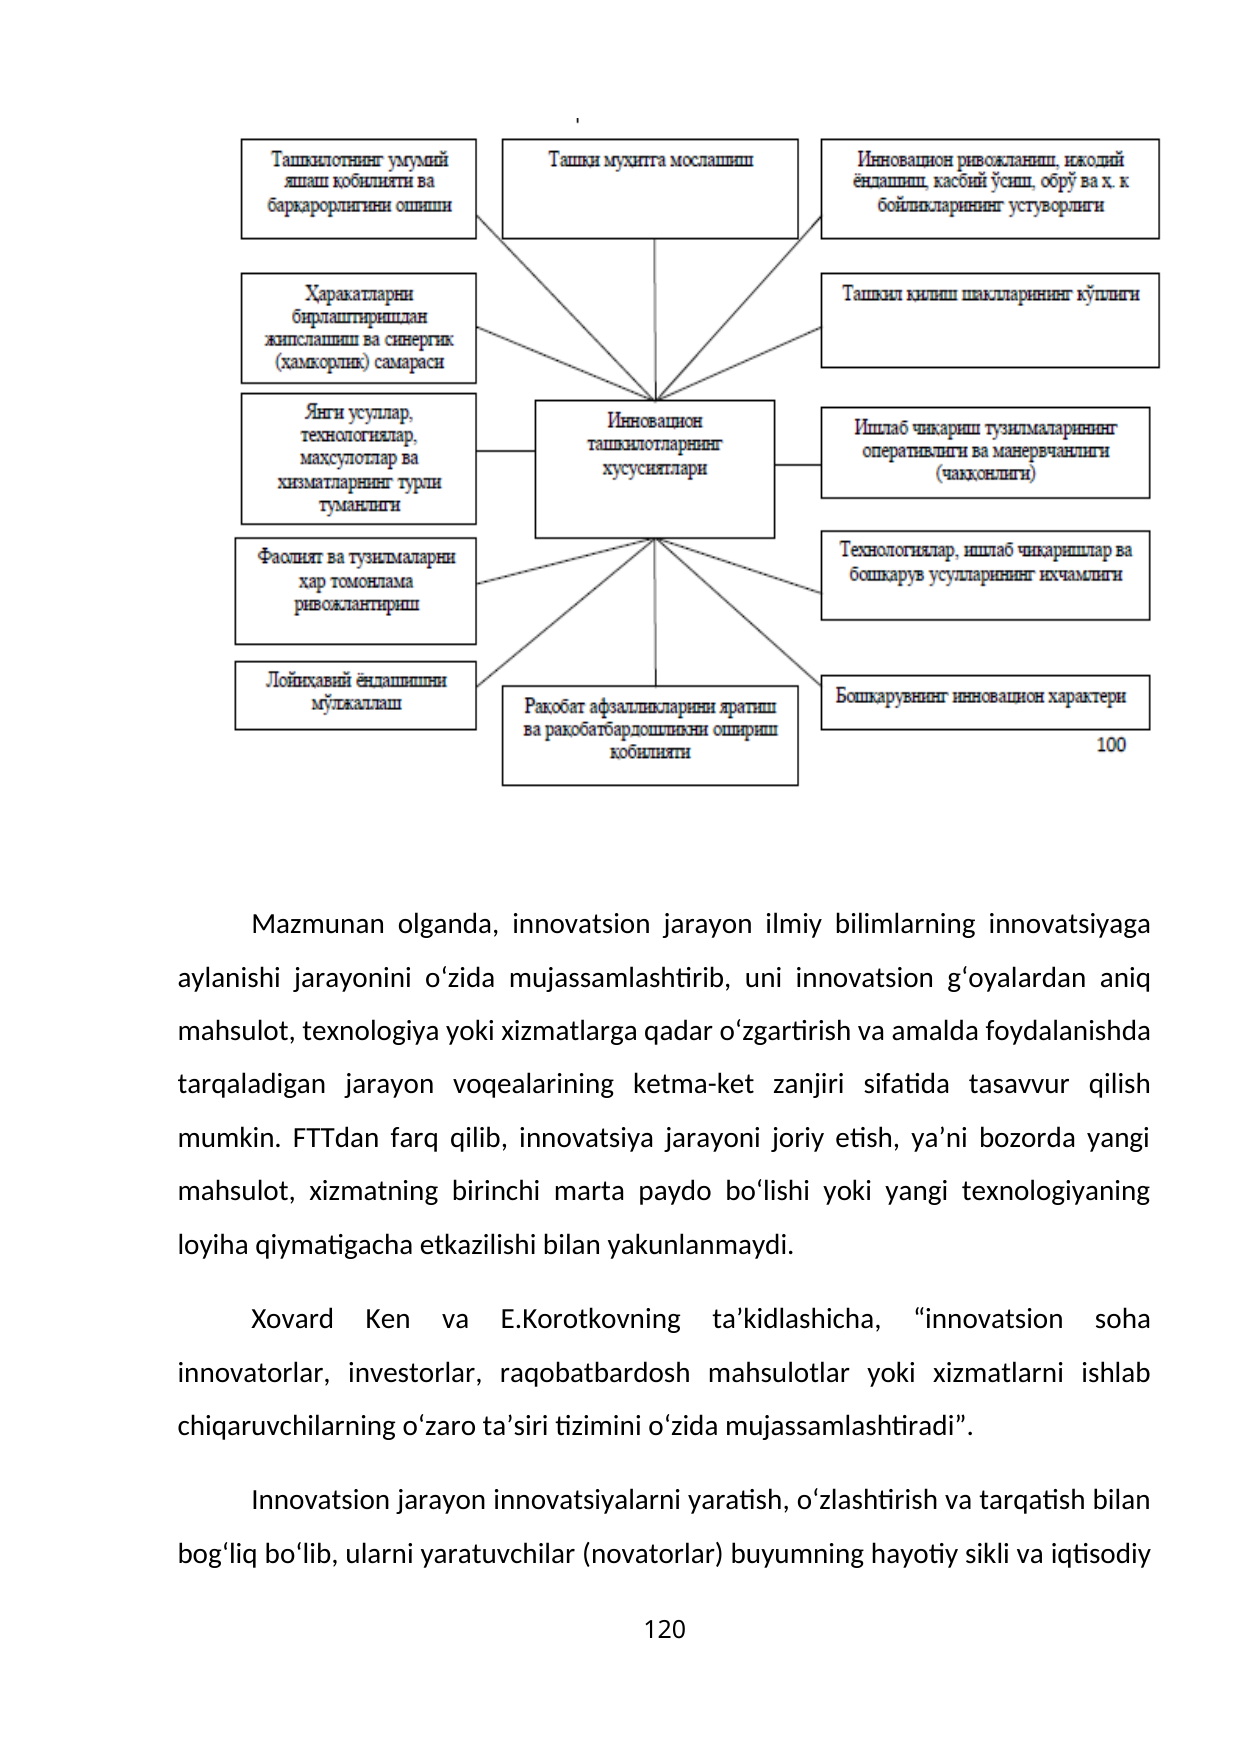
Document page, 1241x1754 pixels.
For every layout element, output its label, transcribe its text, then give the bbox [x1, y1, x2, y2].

picture [177, 118, 1168, 797]
text Mazmunan olganda, innovatsion jarayon ilmiy bilimlarning innovatsiyaga aylanishi jarayonini o‘zida mujassamlashtirib, uni innovatsion g‘oyalardan aniq mahsulot, texnologiya yoki xizmatlarga qadar o‘zgartirish va amalda foydalanishda tarqaladigan jarayon voqealarining ketma-ket zanjiri sifatida tasavvur qilish mumkin. FTTdan farq qilib, innovatsiya jarayoni joriy etish, ya’ni bozorda yangi mahsulot, xizmatning birinchi marta paydo bo‘lishi yoki yangi texnologiyaning loyiha qiymatigacha etkazilishi bilan yakunlanmaydi. [177, 905, 1152, 1262]
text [177, 1481, 1152, 1570]
text Xovard Ken va E.Korotkovning ta’kidlashicha, “innovatsion soha innovatorlar, investorlar, raqobatbardosh mahsulotlar yoki xizmatlarni ishlab chiqaruvchilarning o‘zaro ta’siri tizimini o‘zida mujassamlashtiradi”. [177, 1300, 1152, 1443]
